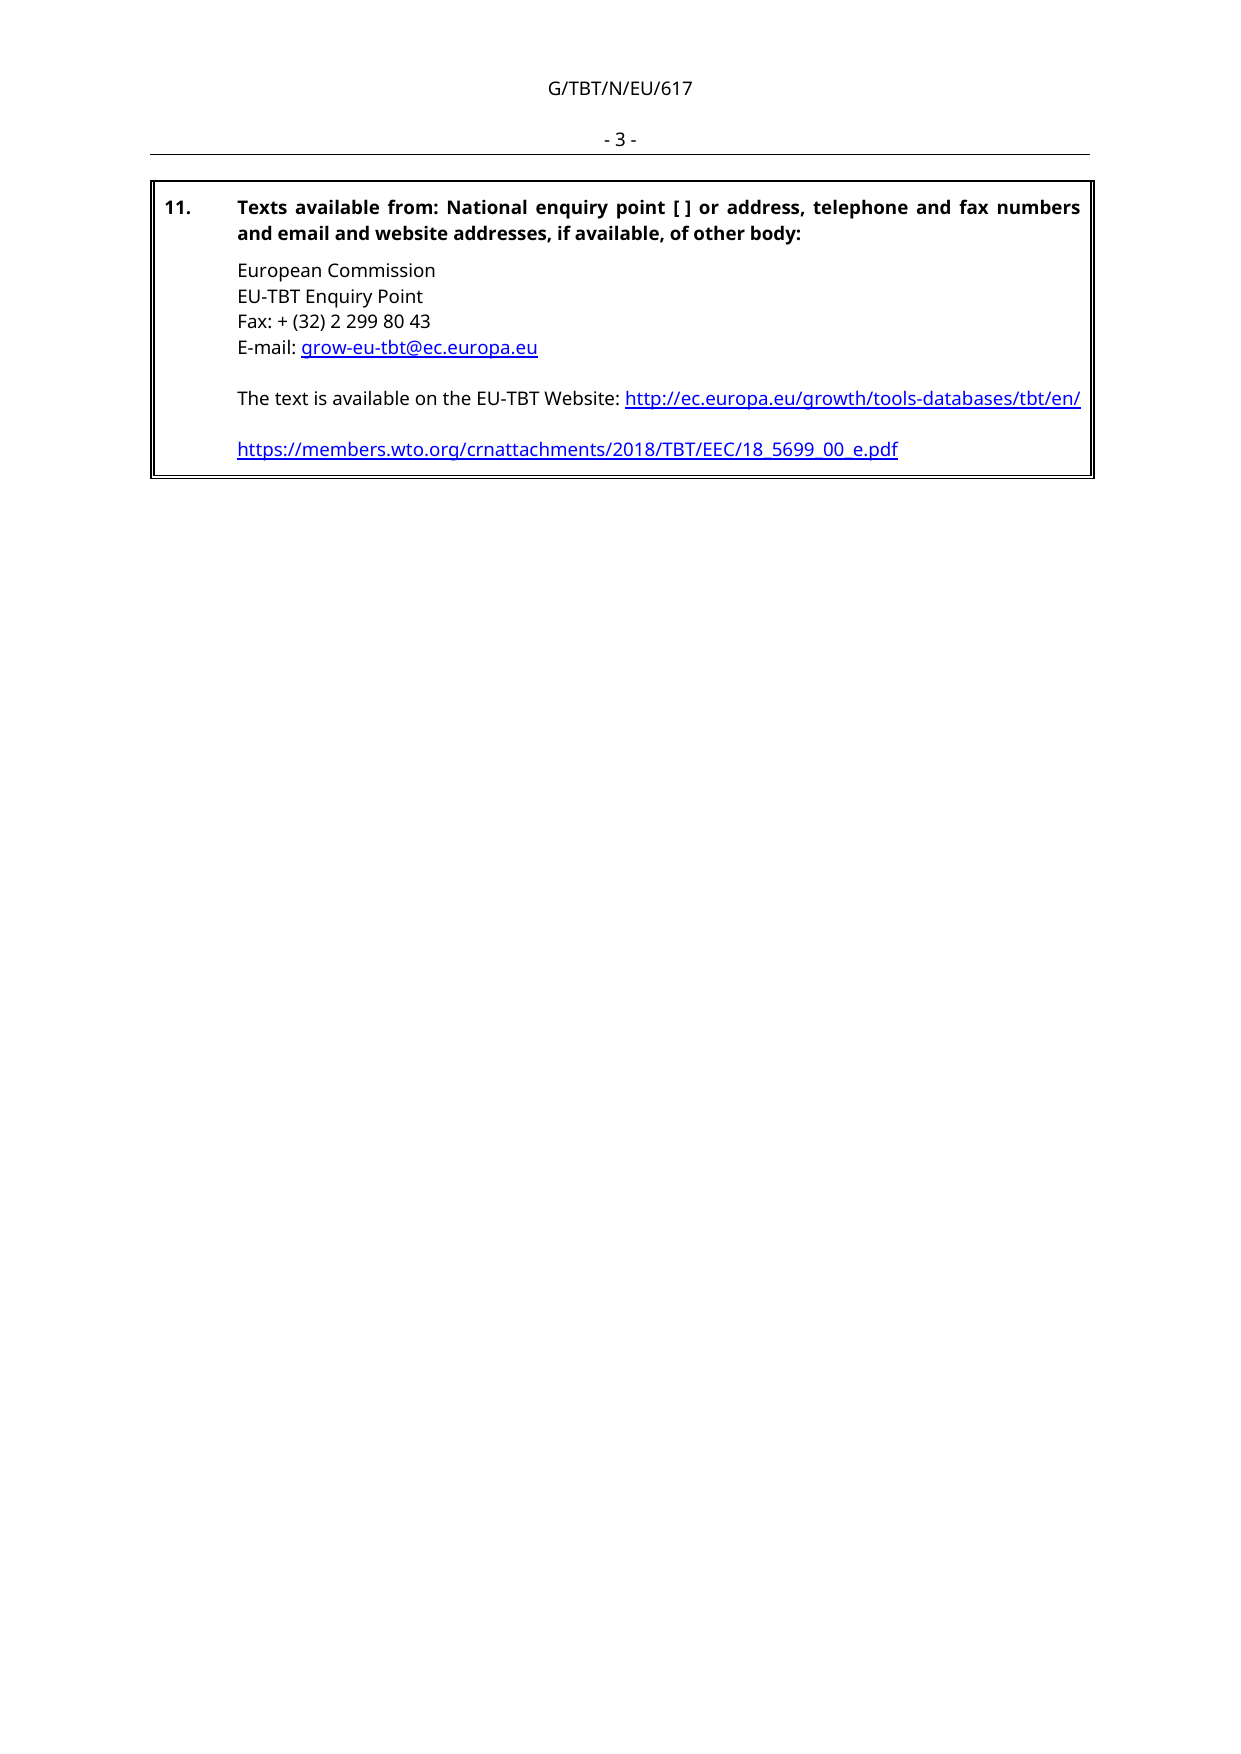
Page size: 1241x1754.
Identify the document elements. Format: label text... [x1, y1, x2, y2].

table_cell 11. [155, 182, 225, 474]
table_cell Texts available from: National enquiry point [ ] or address, telephone and fax numbers and email and website addresses, if available, of other body: European Commission EU-TBT Enquiry Point Fax: + (32) 2 299 80 43 E-mail: grow-eu-tbt@ec.europa.eu The text is available on the EU-TBT Website: http://ec.europa.eu/growth/tools-databases/tbt/en/ https://members.wto.org/crnattachments/2018/TBT/EEC/18_5699_00_e.pdf [225, 182, 1090, 474]
